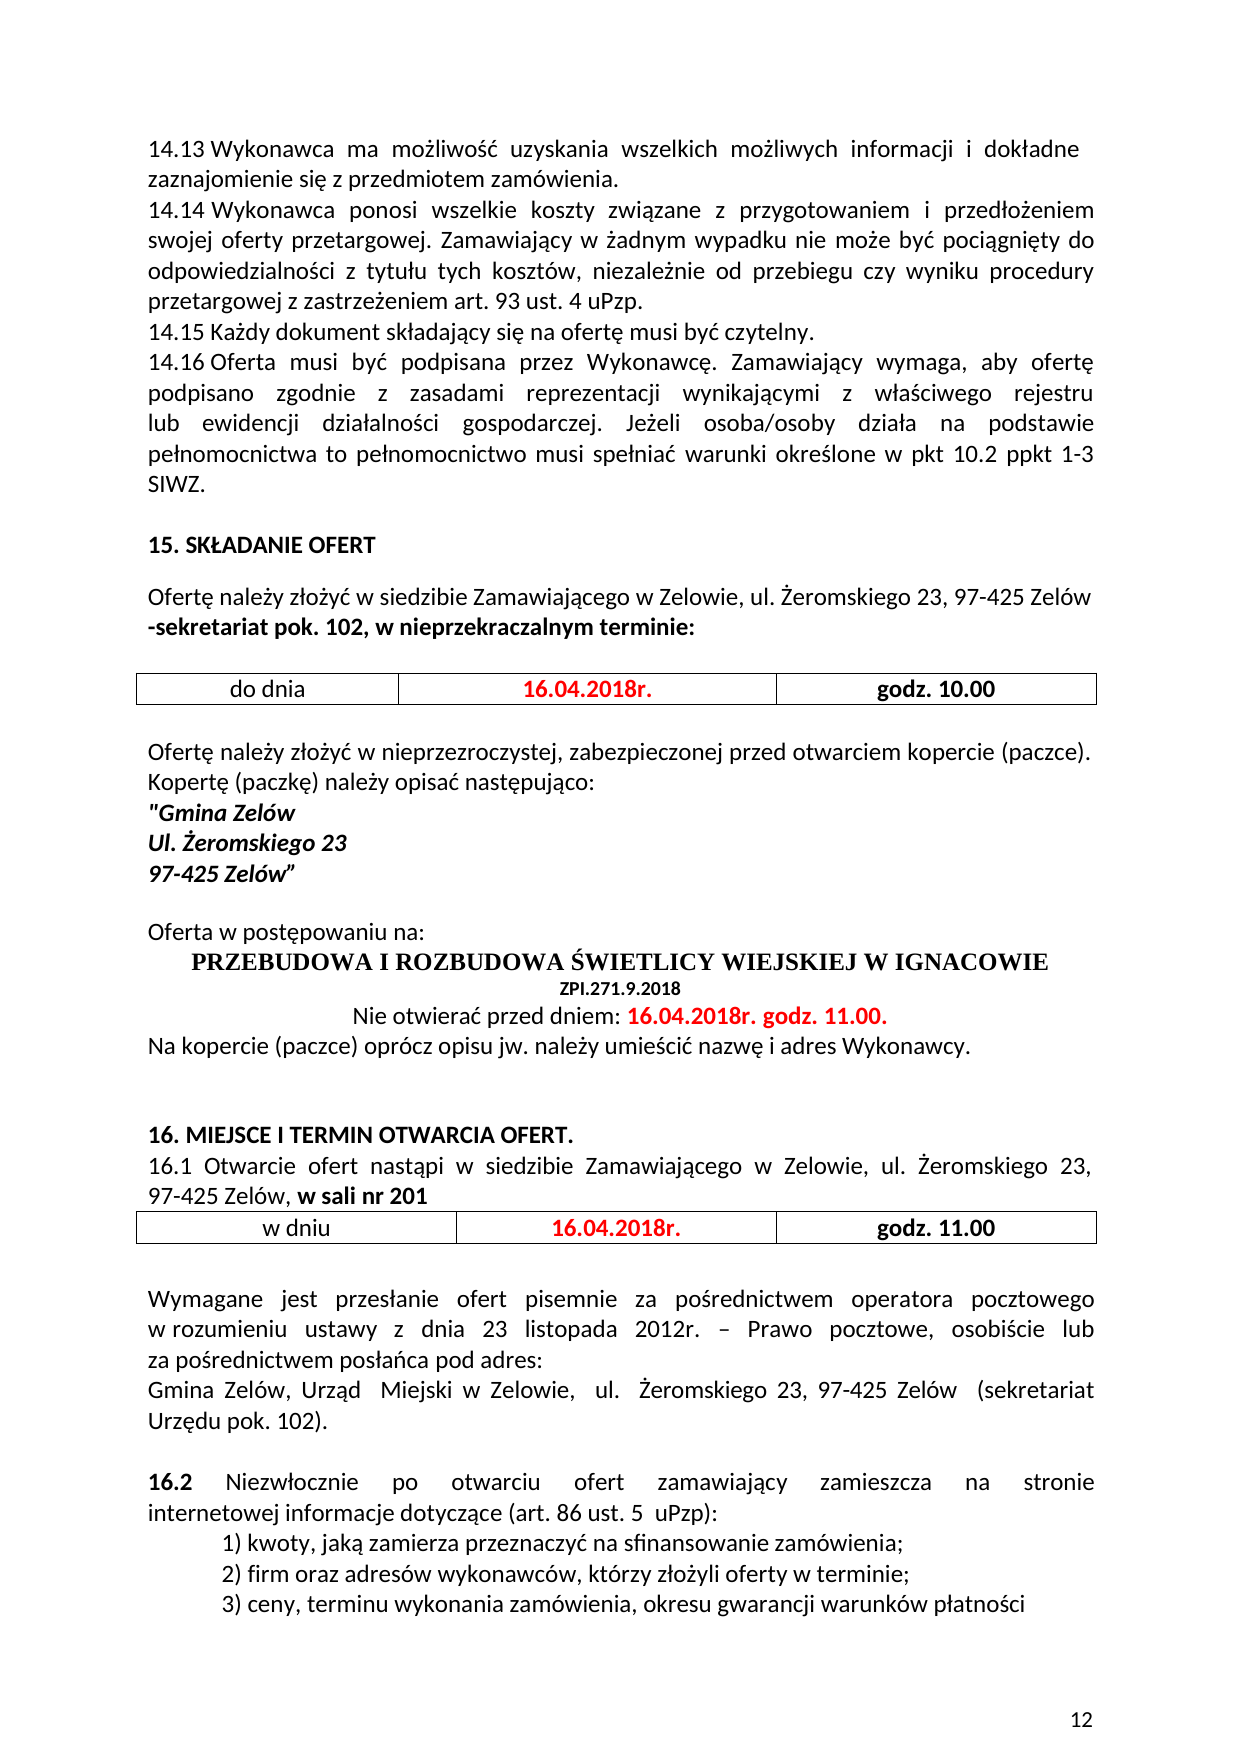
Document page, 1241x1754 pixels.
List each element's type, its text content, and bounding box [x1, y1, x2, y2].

text "Gmina Zelów [148, 797, 1093, 827]
text 14.14 Wykonawca ponosi wszelkie koszty związane z przygotowaniem i przedłożeniem swojej oferty przetargowej. Zamawiający w żadnym wypadku nie może być pociągnięty do odpowiedzialności z tytułu tych kosztów, niezależnie od przebiegu czy wyniku procedury przetargowej z zastrzeżeniem art. 93 ust. 4 uPzp. [148, 194, 1094, 316]
text Gmina Zelów, Urząd Miejski w Zelowie, ul. Żeromskiego 23, 97-425 Zelów (sekretariat Urzędu pok. 102). [148, 1375, 1095, 1436]
text 14.13 Wykonawca ma możliwość uzyskania wszelkich możliwych informacji i dokładne zaznajomienie się z przedmiotem zamówienia. [148, 133, 1095, 194]
text 16. MIEJSCE I TERMIN OTWARCIA OFERT. [148, 1119, 1093, 1150]
text 1) kwoty, jaką zamierza przeznaczyć na sfinansowanie zamówienia; [221, 1527, 1093, 1558]
text 16.2 Niezwłocznie po otwarciu ofert zamawiający zamieszcza na stronie internetowej informacje dotyczące (art. 86 ust. 5 uPzp): [148, 1466, 1095, 1527]
text 14.16 Oferta musi być podpisana przez Wykonawcę. Zamawiający wymaga, aby ofertę podpisano zgodnie z zasadami reprezentacji wynikającymi z właściwego rejestru lub ewidencji działalności gospodarczej. Jeżeli osoba/osoby działa na podstawie pełnomocnictwa to pełnomocnictwo musi spełniać warunki określone w pkt 10.2 ppkt 1-3 SIWZ. [148, 347, 1094, 499]
text PRZEBUDOWA I ROZBUDOWA ŚWIETLICY WIEJSKIEJ W IGNACOWIE [148, 947, 1093, 976]
text Nie otwierać przed dniem: 16.04.2018r. godz. 11.00. [148, 1000, 1093, 1030]
table_header w dniu [137, 1212, 456, 1242]
text Ofertę należy złożyć w siedzibie Zamawiającego w Zelowie, ul. Żeromskiego 23, 97-425 Zelów [148, 581, 1093, 612]
text Ofertę należy złożyć w nieprzezroczystej, zabezpieczonej przed otwarciem kopercie (paczce). Kopertę (paczkę) należy opisać następująco: [148, 736, 1093, 797]
text 15. SKŁADANIE OFERT [148, 530, 1093, 560]
table_header do dnia [137, 674, 398, 704]
table_header 16.04.2018r. [399, 674, 776, 704]
text Oferta w postępowaniu na: [148, 916, 1093, 947]
text ZPI.271.9.2018 [148, 976, 1093, 1000]
text 14.15 Każdy dokument składający się na ofertę musi być czytelny. [148, 316, 1095, 347]
text 2) firm oraz adresów wykonawców, którzy złożyli oferty w terminie; [221, 1558, 1093, 1588]
text Na kopercie (paczce) oprócz opisu jw. należy umieścić nazwę i adres Wykonawcy. [148, 1030, 1093, 1061]
text Ul. Żeromskiego 23 [148, 827, 1093, 858]
table_header 16.04.2018r. [457, 1212, 776, 1242]
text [221, 1588, 1095, 1619]
table_header godz. 11.00 [777, 1212, 1096, 1242]
text Wymagane jest przesłanie ofert pisemnie za pośrednictwem operatora pocztowego w rozumieniu ustawy z dnia 23 listopada 2012r. – Prawo pocztowe, osobiście lub za pośrednictwem posłańca pod adres: [148, 1283, 1095, 1375]
table_header godz. 10.00 [777, 674, 1096, 704]
text 97-425 Zelów” [148, 858, 1093, 888]
text 16.1 Otwarcie ofert nastąpi w siedzibie Zamawiającego w Zelowie, ul. Żeromskiego 23, 97-425 Zelów, w sali nr 201 [148, 1150, 1093, 1211]
text -sekretariat pok. 102, w nieprzekraczalnym terminie: [148, 612, 1093, 642]
